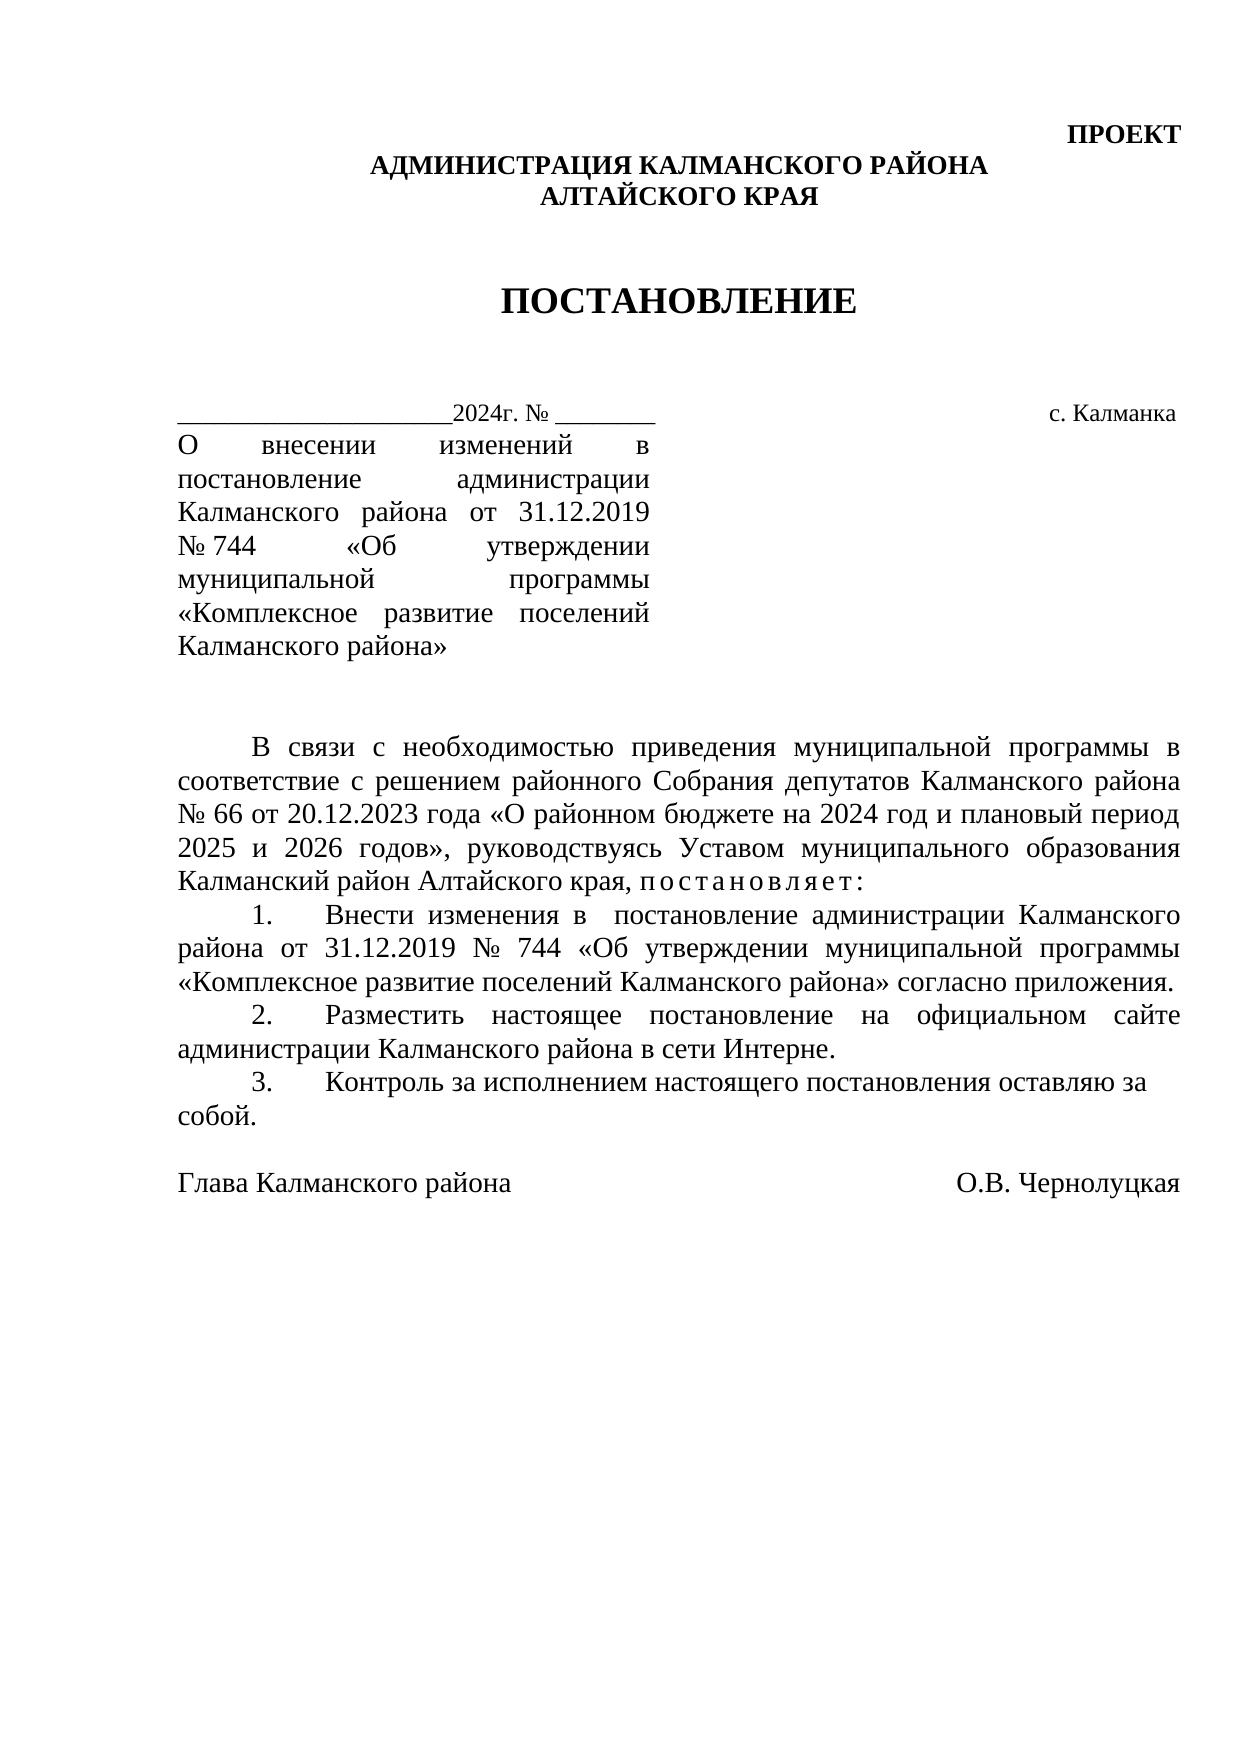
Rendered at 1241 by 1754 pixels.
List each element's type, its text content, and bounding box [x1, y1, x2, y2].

text АДМИНИСТРАЦИЯ КАЛМАНСКОГО РАЙОНА [177, 149, 1181, 180]
text В связи с необходимостью приведения муниципальной программы в соответствие с решением районного Собрания депутатов Калманского района № 66 от 20.12.2023 года «О районном бюджете на 2024 год и плановый период 2025 и 2026 годов», руководствуясь Уставом муниципального образования Калманский район Алтайского края, постановляет: [177, 729, 1181, 897]
text АЛТАЙСКОГО КРАЯ [177, 180, 1181, 212]
list Разместить настоящее постановление на официальном сайте администрации Калманского района в сети Интерне. [177, 997, 1181, 1064]
text ПОСТАНОВЛЕНИЕ [177, 279, 1181, 322]
text ПРОЕКТ [177, 118, 1181, 149]
text ______________________2024г. № ________ с. Калманка [177, 398, 1181, 427]
text О внесении изменений в постановление администрации Калманского района от 31.12.2019 № 744 «Об утверждении муниципальной программы «Комплексное развитие поселений Калманского района» [177, 427, 650, 662]
list Внести изменения в постановление администрации Калманского района от 31.12.2019 № 744 «Об утверждении муниципальной программы «Комплексное развитие поселений Калманского района» согласно приложения. [177, 897, 1181, 997]
list Контроль за исполнением настоящего постановления оставляю за собой. [177, 1064, 1181, 1132]
text Глава Калманского района О.В. Чернолуцкая [177, 1165, 1181, 1199]
